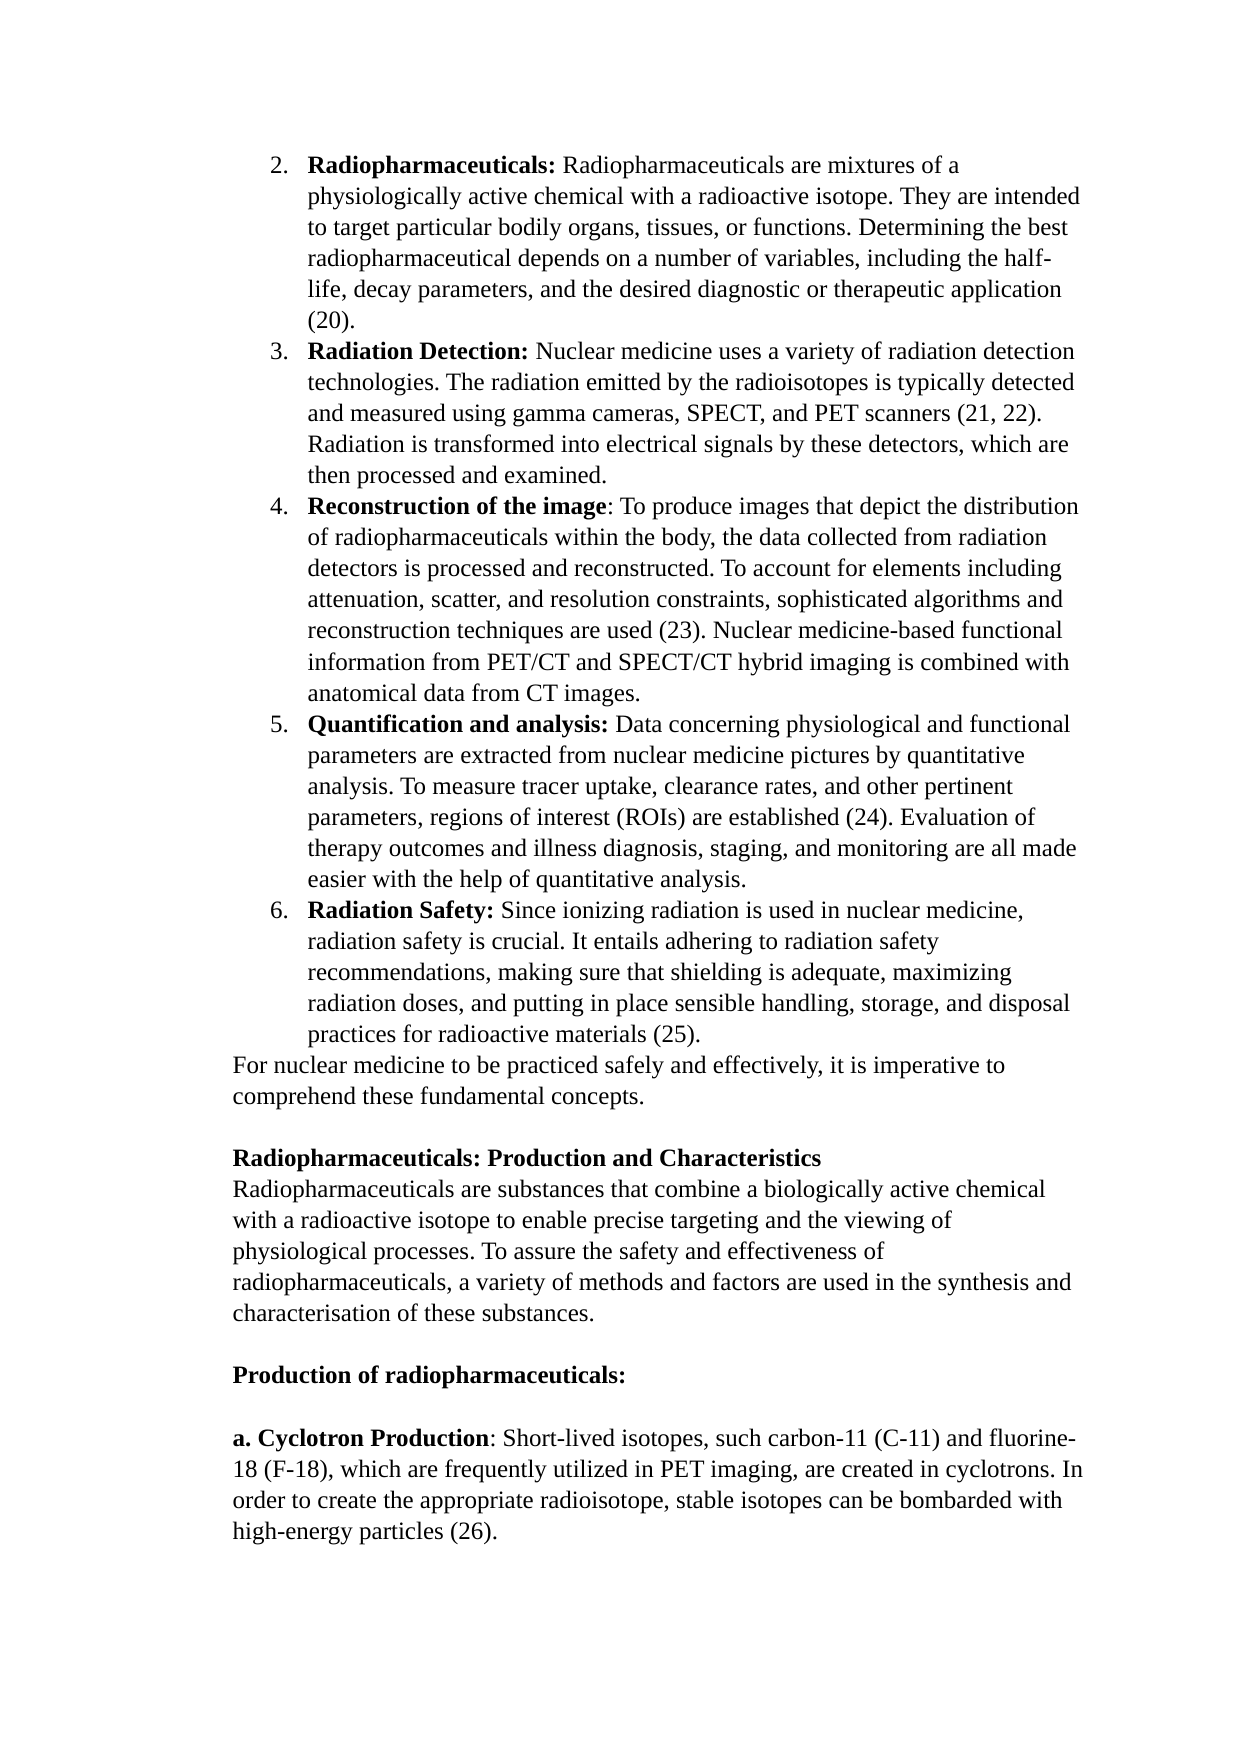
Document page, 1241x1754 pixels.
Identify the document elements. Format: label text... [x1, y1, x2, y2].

list Radiopharmaceuticals: Production and Characteristics [232, 1143, 1090, 1172]
list For nuclear medicine to be practiced safely and effectively, it is imperative to comprehend these fundamental concepts. [232, 1050, 1090, 1110]
list Reconstruction of the image: To produce images that depict the distribution of radiopharmaceuticals within the body, the data collected from radiation detectors is processed and reconstructed. To account for elements including attenuation, scatter, and resolution constraints, sophisticated algorithms and reconstruction techniques are used (23). Nuclear medicine-based functional information from PET/CT and SPECT/CT hybrid imaging is combined with anatomical data from CT images. [270, 491, 1090, 706]
list Production of radiopharmaceuticals: [232, 1361, 1090, 1389]
list Radiopharmaceuticals: Radiopharmaceuticals are mixtures of a physiologically active chemical with a radioactive isotope. They are intended to target particular bodily organs, tissues, or functions. Determining the best radiopharmaceutical depends on a number of variables, including the half-life, decay parameters, and the desired diagnostic or therapeutic application (20). [270, 150, 1090, 334]
list Radiation Detection: Nuclear medicine uses a variety of radiation detection technologies. The radiation emitted by the radioisotopes is typically detected and measured using gamma cameras, SPECT, and PET scanners (21, 22). Radiation is transformed into electrical signals by these detectors, which are then processed and examined. [270, 336, 1090, 489]
list a. Cyclotron Production: Short-lived isotopes, such carbon-11 (C-11) and fluorine-18 (F-18), which are frequently utilized in PET imaging, are created in cyclotrons. In order to create the appropriate radioisotope, stable isotopes can be bombarded with high-energy particles (26). [232, 1423, 1090, 1544]
list Quantification and analysis: Data concerning physiological and functional parameters are extracted from nuclear medicine pictures by quantitative analysis. To measure tracer uptake, clearance rates, and other pertinent parameters, regions of interest (ROIs) are established (24). Evaluation of therapy outcomes and illness diagnosis, staging, and monitoring are all made easier with the help of quantitative analysis. [270, 709, 1090, 893]
list Radiation Safety: Since ionizing radiation is used in nuclear medicine, radiation safety is crucial. It entails adhering to radiation safety recommendations, making sure that shielding is adequate, maximizing radiation doses, and putting in place sensible handling, storage, and disposal practices for radioactive materials (25). [270, 895, 1090, 1048]
list Radiopharmaceuticals are substances that combine a biologically active chemical with a radioactive isotope to enable precise targeting and the viewing of physiological processes. To assure the safety and effectiveness of radiopharmaceuticals, a variety of methods and factors are used in the synthesis and characterisation of these substances. [232, 1174, 1090, 1327]
